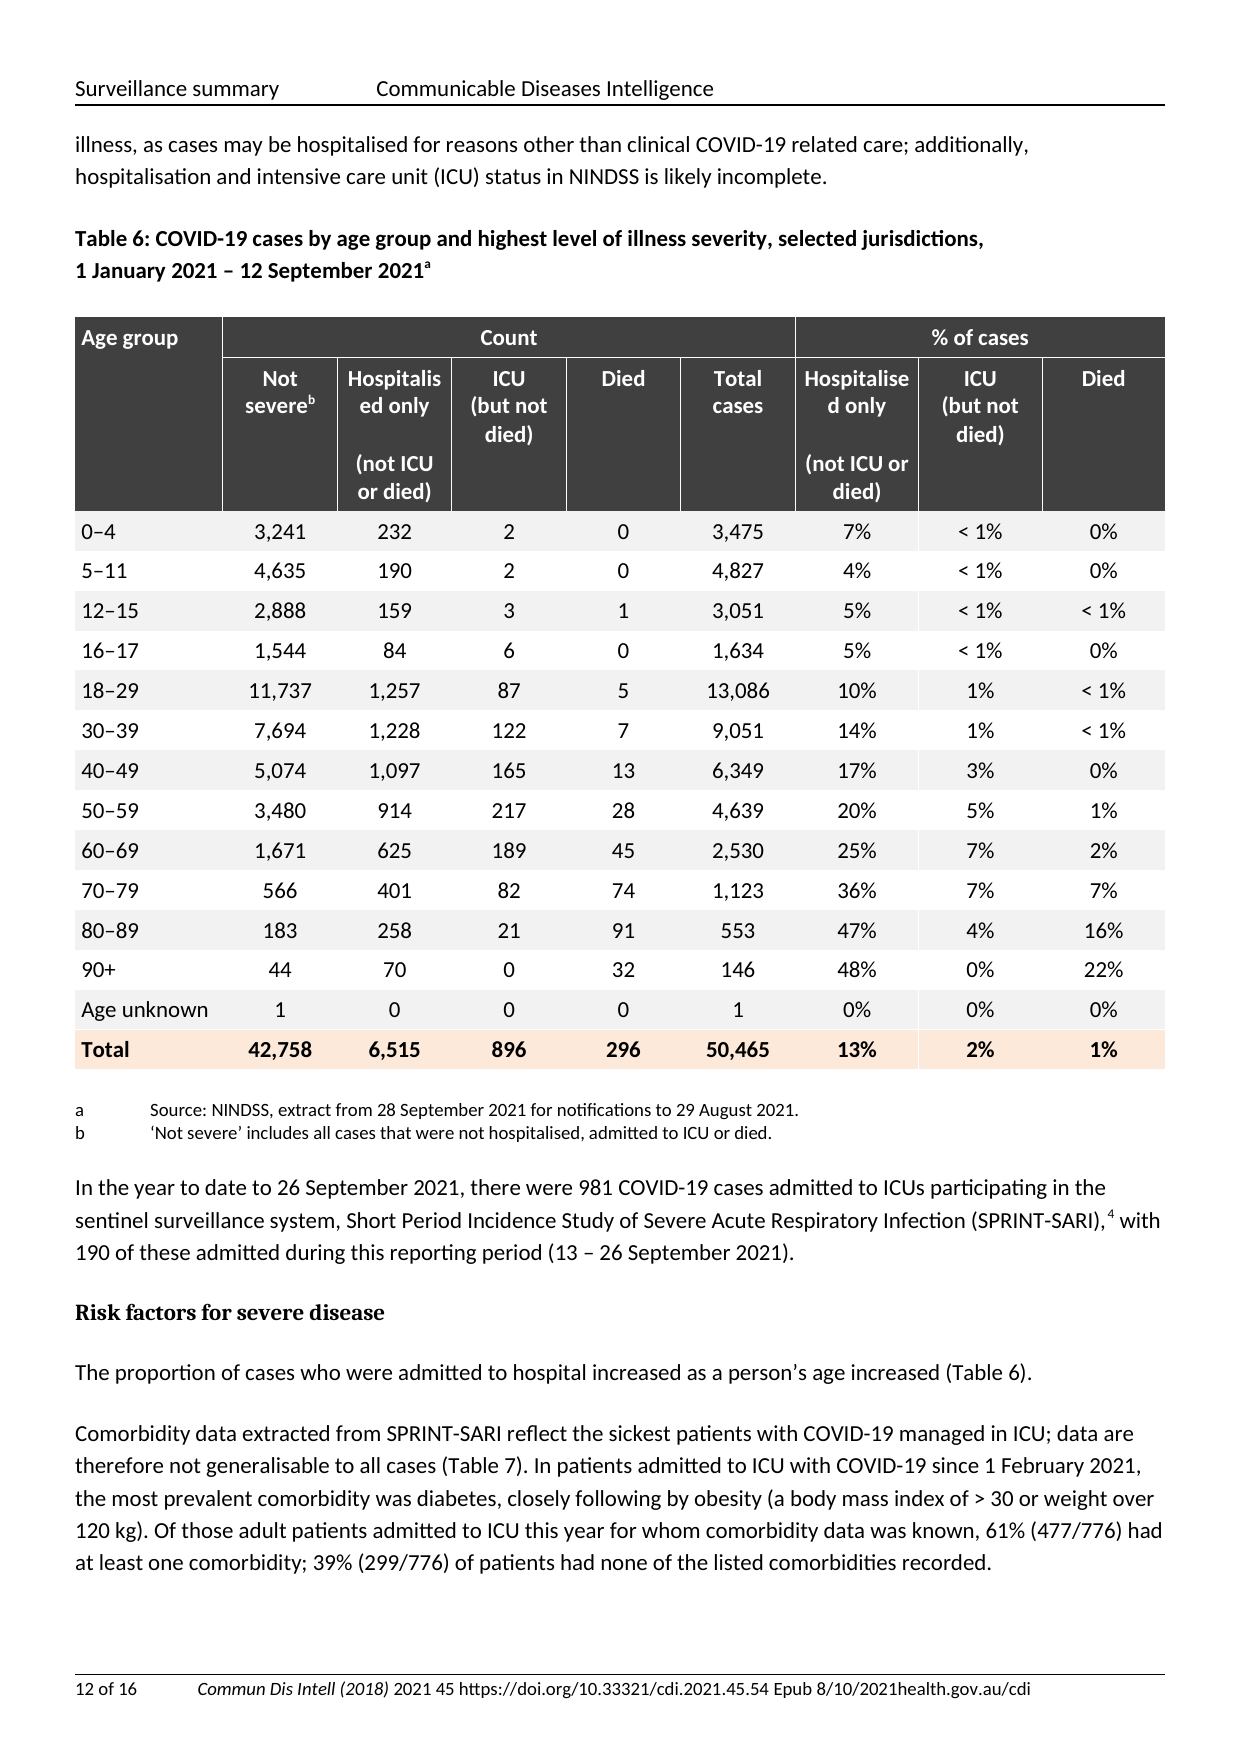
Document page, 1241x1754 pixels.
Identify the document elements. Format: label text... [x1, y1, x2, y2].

table_cell 10% [795, 670, 918, 710]
table_cell 165 [452, 750, 566, 790]
table_cell 30–39 [75, 710, 223, 750]
table_cell 1,544 [223, 631, 337, 670]
table_cell 82 [452, 870, 566, 910]
table_cell 74 [566, 870, 681, 910]
table_cell 50–59 [75, 790, 223, 830]
table_cell 896 [452, 1030, 566, 1069]
table_cell 36% [795, 870, 918, 910]
table_cell 2,888 [223, 591, 337, 631]
table_cell 44 [223, 950, 337, 989]
table_cell 1% [919, 670, 1042, 710]
table_cell 190 [337, 551, 452, 591]
table_cell 0–4 [75, 511, 223, 551]
table_cell 1,097 [337, 750, 452, 790]
subtitle Risk factors for severe disease [75, 1299, 1165, 1326]
table_cell 0 [566, 990, 681, 1029]
table_cell 217 [452, 790, 566, 830]
table_cell 553 [681, 910, 795, 950]
table_cell 6,349 [681, 750, 795, 790]
table_cell 28 [566, 790, 681, 830]
table_cell 5% [795, 631, 918, 670]
table_cell 566 [223, 870, 337, 910]
table_cell 3,480 [223, 790, 337, 830]
table_cell 159 [337, 591, 452, 631]
table_cell 1,123 [681, 870, 795, 910]
table_cell 11,737 [223, 670, 337, 710]
table_cell 1,228 [337, 710, 452, 750]
table_cell 7 [566, 710, 681, 750]
table_cell 80–89 [75, 910, 223, 950]
table_header Age group [75, 317, 222, 511]
table_cell 70–79 [75, 870, 223, 910]
table_cell 4,635 [223, 551, 337, 591]
text b ‘Not severe’ includes all cases that were not hospitalised, admitted to ICU or died. [75, 1121, 1165, 1144]
table_cell ICU (but not died) [919, 358, 1042, 511]
table_cell 296 [566, 1030, 681, 1069]
table_cell 42,758 [223, 1030, 337, 1069]
table_cell 18–29 [75, 670, 223, 710]
table_cell 7% [1042, 870, 1165, 910]
table_cell Total [75, 1030, 223, 1069]
table_cell 13% [795, 1030, 918, 1069]
table_cell < 1% [919, 631, 1042, 670]
table_cell 232 [337, 511, 452, 551]
table_cell 1,257 [337, 670, 452, 710]
table_cell 0 [566, 551, 681, 591]
table_cell 1,634 [681, 631, 795, 670]
table_cell 90+ [75, 950, 223, 989]
table_cell 7% [919, 870, 1042, 910]
text In the year to date to 26 September 2021, there were 981 COVID-19 cases admitted to ICUs participating in the sentinel surveillance system, Short Period Incidence Study of Severe Acute Respiratory Infection (SPRINT-SARI),4 with 190 of these admitted during this reporting period (13 – 26 September 2021). [75, 1173, 1165, 1266]
table_cell 60–69 [75, 830, 223, 870]
table_cell Hospitalised only (not ICU or died) [338, 358, 451, 511]
table_cell 1% [1042, 1030, 1165, 1069]
table_cell Age unknown [75, 990, 223, 1029]
table_cell 1 [223, 990, 337, 1029]
table_cell 2% [1042, 830, 1165, 870]
table_cell < 1% [919, 551, 1042, 591]
table_cell 13 [566, 750, 681, 790]
table_cell 914 [337, 790, 452, 830]
table_cell 0 [452, 990, 566, 1029]
table_cell 0 [566, 631, 681, 670]
table_cell < 1% [1042, 591, 1165, 631]
table_cell 48% [795, 950, 918, 989]
table_cell 6,515 [337, 1030, 452, 1069]
table_cell < 1% [1042, 710, 1165, 750]
table_cell 5% [795, 591, 918, 631]
table_cell 122 [452, 710, 566, 750]
table_cell 0% [1042, 750, 1165, 790]
table_cell 7% [795, 511, 918, 551]
table_cell 5% [919, 790, 1042, 830]
table_cell 7% [919, 830, 1042, 870]
table_cell 70 [337, 950, 452, 989]
table_cell 0% [1042, 990, 1165, 1029]
text a Source: NINDSS, extract from 28 September 2021 for notifications to 29 August 2021. [75, 1098, 1165, 1121]
table_cell 17% [795, 750, 918, 790]
table_cell 0 [452, 950, 566, 989]
table_cell 3,241 [223, 511, 337, 551]
table_cell Hospitalised only (not ICU or died) [796, 358, 918, 511]
table_cell 25% [795, 830, 918, 870]
table_cell 258 [337, 910, 452, 950]
table_cell 0% [795, 990, 918, 1029]
table_cell 16–17 [75, 631, 223, 670]
table_cell 0% [919, 990, 1042, 1029]
table_cell 2,530 [681, 830, 795, 870]
table_cell 9,051 [681, 710, 795, 750]
table_cell 87 [452, 670, 566, 710]
table_cell 0% [1042, 551, 1165, 591]
table_cell 625 [337, 830, 452, 870]
table_cell 13,086 [681, 670, 795, 710]
table_cell Not severeb [223, 358, 337, 511]
table_cell 146 [681, 950, 795, 989]
table_cell Total cases [681, 358, 795, 511]
table_cell 1% [919, 710, 1042, 750]
table_cell 5–11 [75, 551, 223, 591]
table_cell 7,694 [223, 710, 337, 750]
table_cell 45 [566, 830, 681, 870]
table_cell 3% [919, 750, 1042, 790]
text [75, 130, 1165, 190]
table_cell 0% [1042, 631, 1165, 670]
table_cell < 1% [1042, 670, 1165, 710]
table_cell 1 [566, 591, 681, 631]
table_cell < 1% [919, 511, 1042, 551]
table_cell 12–15 [75, 591, 223, 631]
table_cell 4% [795, 551, 918, 591]
table_cell 14% [795, 710, 918, 750]
table_cell < 1% [919, 591, 1042, 631]
table_cell 84 [337, 631, 452, 670]
table_cell 1,671 [223, 830, 337, 870]
table_cell 50,465 [681, 1030, 795, 1069]
table_cell Died [567, 358, 680, 511]
table_cell 3 [452, 591, 566, 631]
table_cell 4,639 [681, 790, 795, 830]
table_cell 3,475 [681, 511, 795, 551]
table_cell 40–49 [75, 750, 223, 790]
table_cell 91 [566, 910, 681, 950]
text Table 6: COVID-19 cases by age group and highest level of illness severity, selected jurisdictions, 1 January 2021 – 12 September 2021a [75, 224, 1165, 284]
table_cell 22% [1042, 950, 1165, 989]
table_cell 3,051 [681, 591, 795, 631]
table_cell 2 [452, 551, 566, 591]
table_cell 5 [566, 670, 681, 710]
table_cell 4,827 [681, 551, 795, 591]
table_cell ICU (but not died) [452, 358, 566, 511]
text Comorbidity data extracted from SPRINT-SARI reflect the sickest patients with COVID-19 managed in ICU; data are therefore not generalisable to all cases (Table 7). In patients admitted to ICU with COVID-19 since 1 February 2021, the most prevalent comorbidity was diabetes, closely following by obesity (a body mass index of > 30 or weight over 120 kg). Of those adult patients admitted to ICU this year for whom comorbidity data was known, 61% (477/776) had at least one comorbidity; 39% (299/776) of patients had none of the listed comorbidities recorded. [75, 1419, 1165, 1576]
table_cell 2 [452, 511, 566, 551]
table_cell 1% [1042, 790, 1165, 830]
table_header Count [223, 317, 795, 357]
table_cell 0% [1042, 511, 1165, 551]
table_cell 401 [337, 870, 452, 910]
table_cell 6 [452, 631, 566, 670]
table_cell 16% [1042, 910, 1165, 950]
table_cell 47% [795, 910, 918, 950]
table_cell Died [1043, 358, 1165, 511]
table_cell 32 [566, 950, 681, 989]
table_cell 0 [566, 511, 681, 551]
table_cell 4% [919, 910, 1042, 950]
table_cell 5,074 [223, 750, 337, 790]
table_header % of cases [796, 317, 1165, 357]
table_cell 0% [919, 950, 1042, 989]
table_cell 1 [681, 990, 795, 1029]
table_cell 2% [919, 1030, 1042, 1069]
table_cell 183 [223, 910, 337, 950]
table_cell 20% [795, 790, 918, 830]
table_cell 21 [452, 910, 566, 950]
table_cell 0 [337, 990, 452, 1029]
text The proportion of cases who were admitted to hospital increased as a person’s age increased (Table 6). [75, 1358, 1165, 1386]
table_cell 189 [452, 830, 566, 870]
